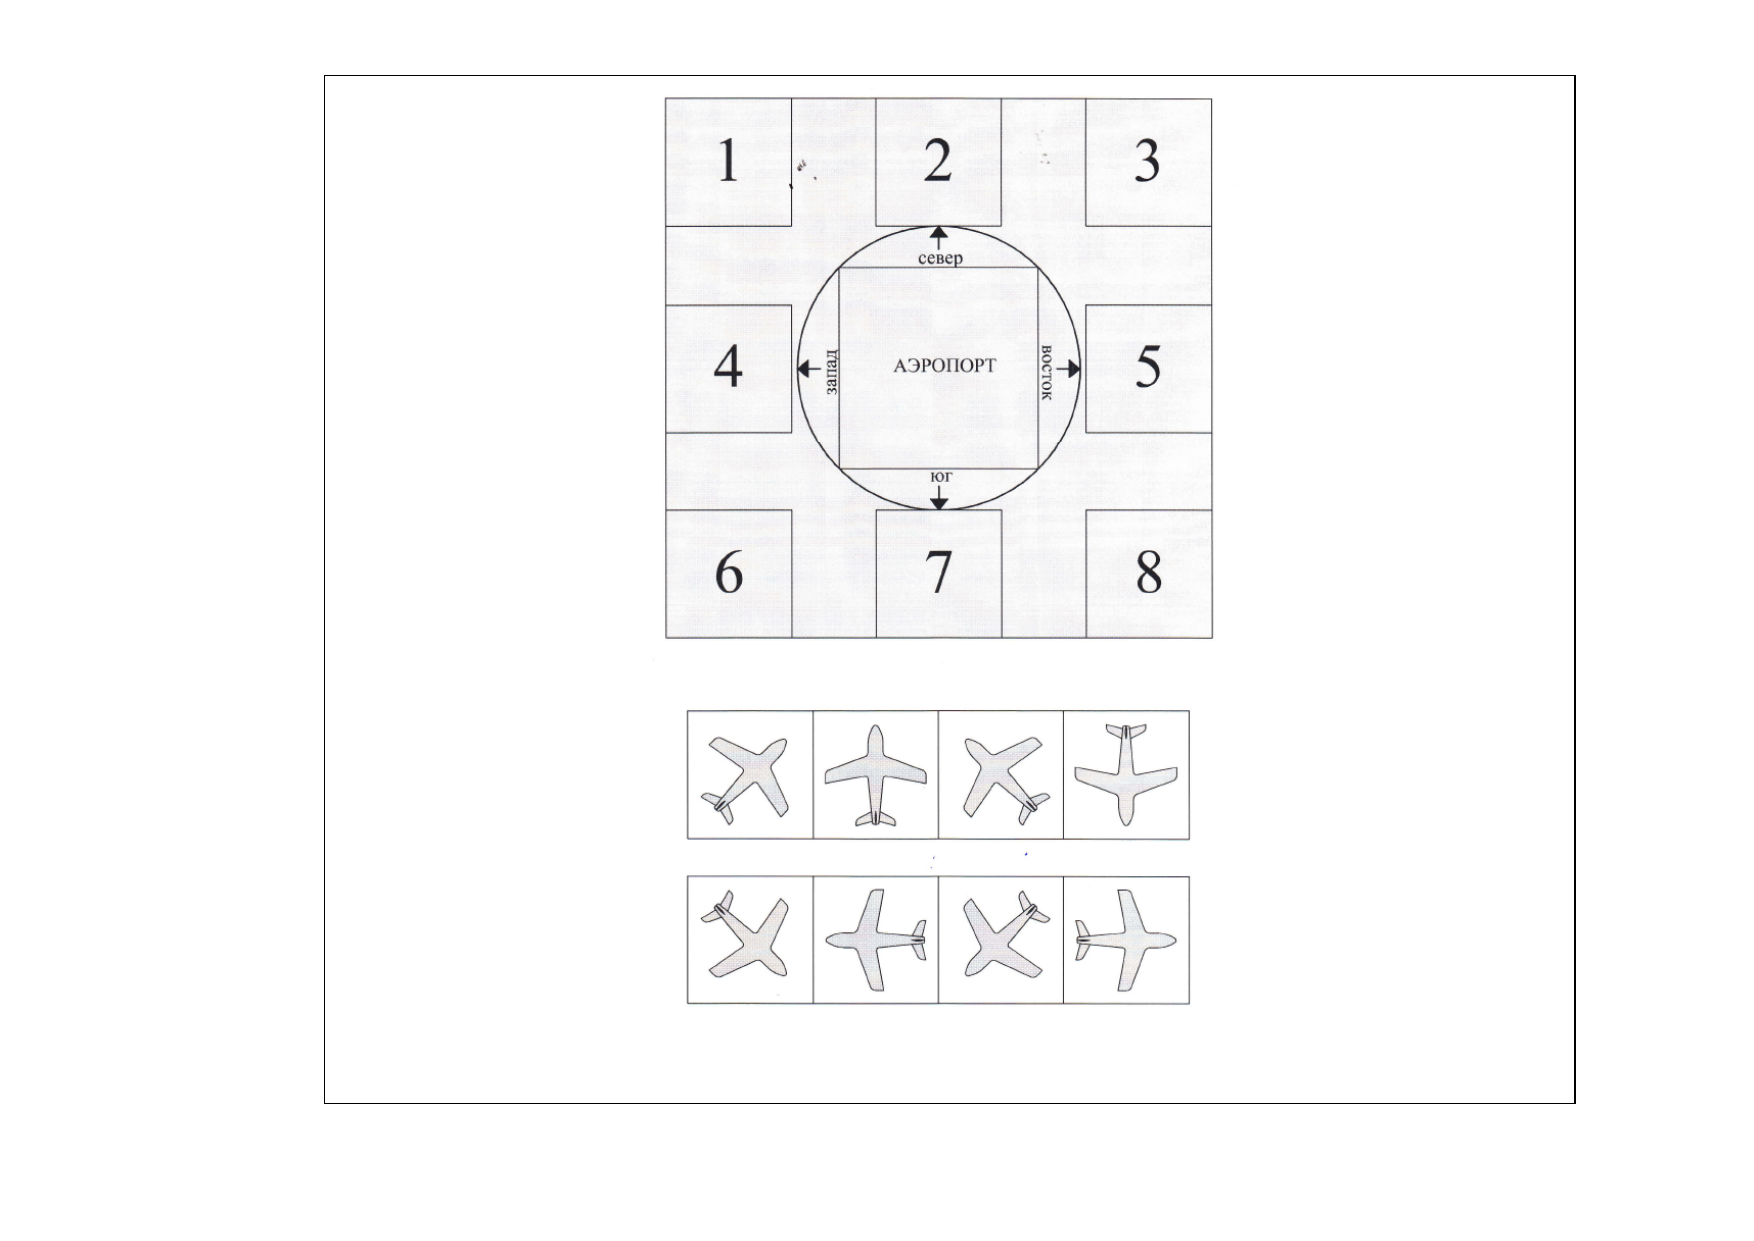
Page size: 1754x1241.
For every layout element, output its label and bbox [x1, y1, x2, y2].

table_cell [325, 76, 1574, 1103]
